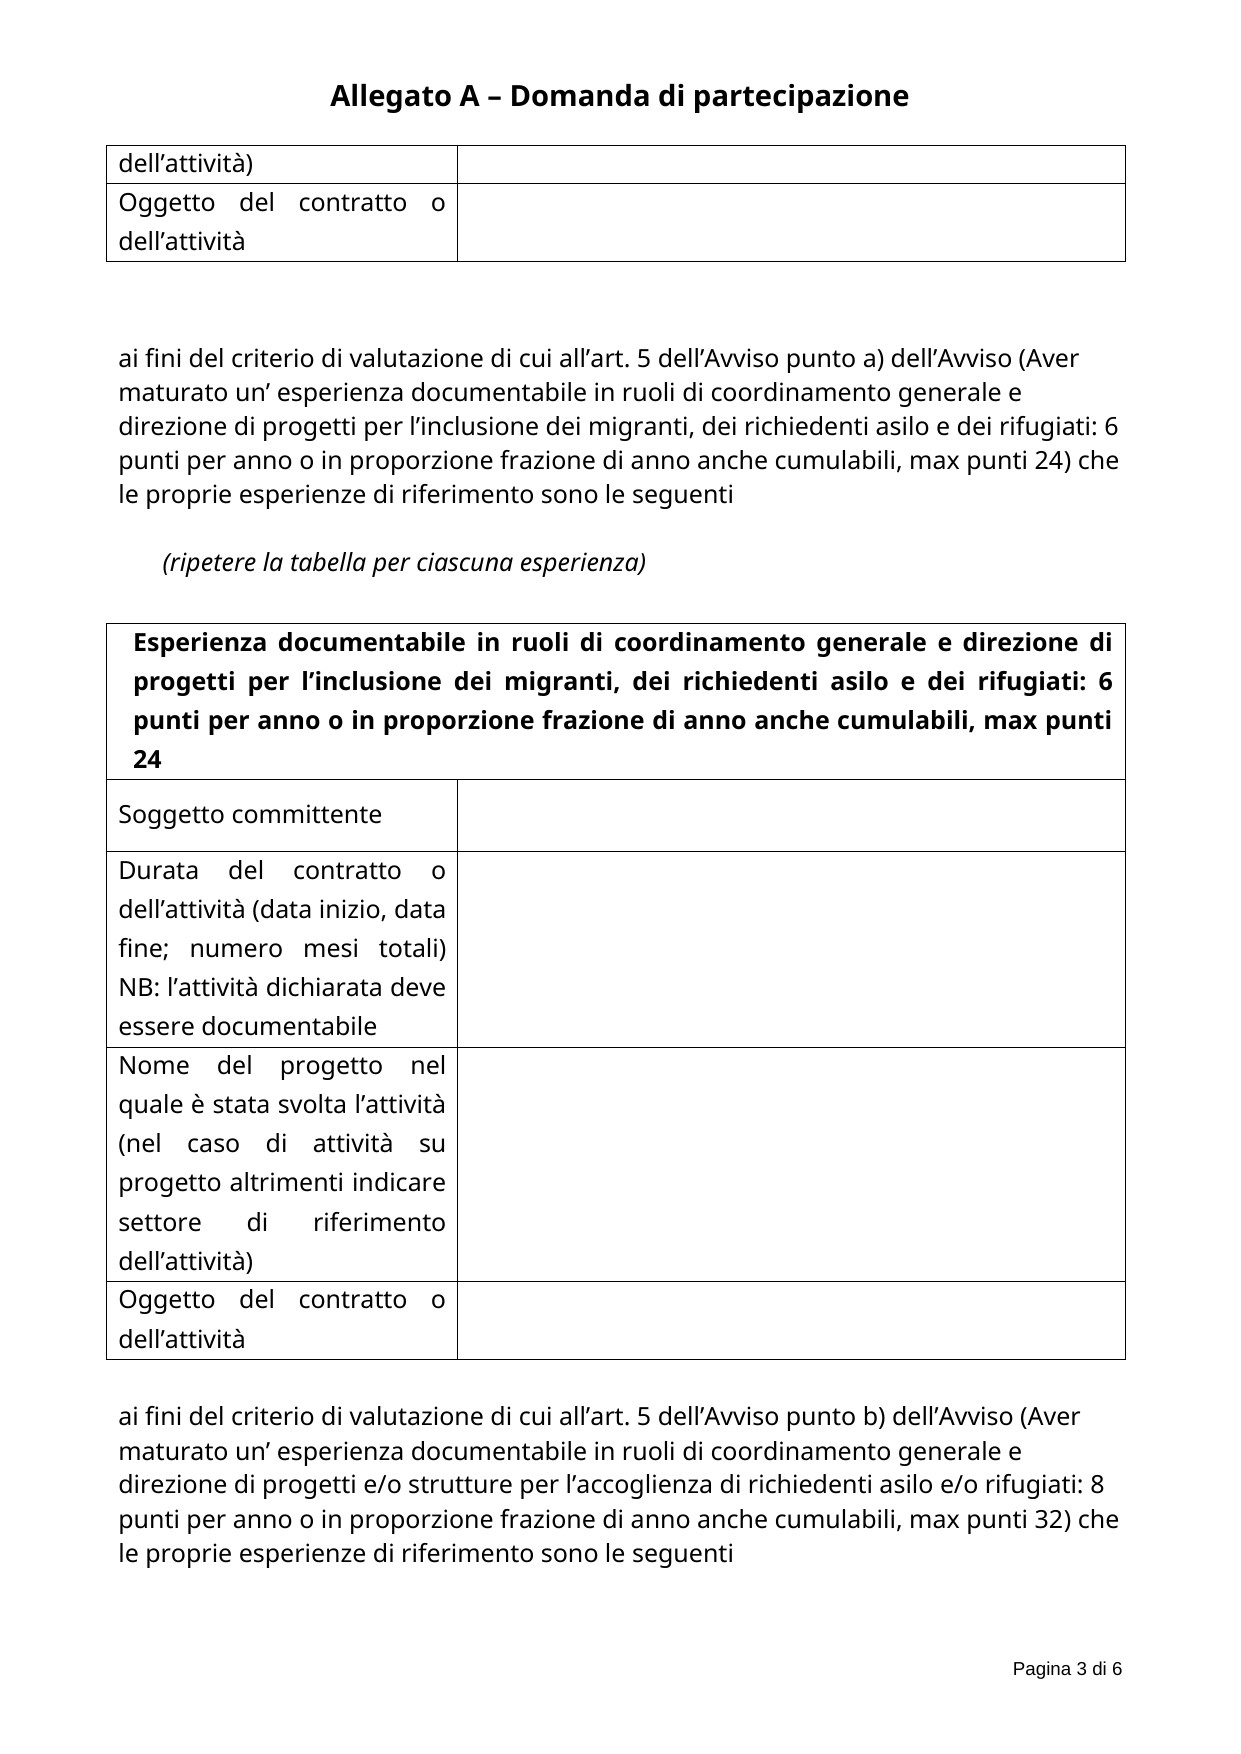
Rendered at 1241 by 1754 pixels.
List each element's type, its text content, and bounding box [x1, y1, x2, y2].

table_cell Oggetto del contratto o dell’attività [107, 1282, 457, 1359]
table_cell [458, 146, 1125, 183]
table_cell Soggetto committente [107, 780, 457, 851]
table_cell [458, 1282, 1125, 1359]
table_cell [458, 184, 1125, 261]
text ai fini del criterio di valutazione di cui all’art. 5 dell’Avviso punto b) dell’Avviso (Aver maturato un’ esperienza documentabile in ruoli di coordinamento generale e direzione di progetti e/o strutture per l’accoglienza di richiedenti asilo e/o rifugiati: 8 punti per anno o in proporzione frazione di anno anche cumulabili, max punti 32) che le proprie esperienze di riferimento sono le seguenti [118, 1399, 1122, 1569]
table_cell [458, 780, 1125, 851]
table_header Esperienza documentabile in ruoli di coordinamento generale e direzione di progetti per l’inclusione dei migranti, dei richiedenti asilo e dei rifugiati: 6 punti per anno o in proporzione frazione di anno anche cumulabili, max punti 24 [107, 624, 1125, 779]
table_cell Durata del contratto o dell’attività (data inizio, data fine; numero mesi totali) NB: l’attività dichiarata deve essere documentabile [107, 852, 457, 1047]
table_cell Nome del progetto nel quale è stata svolta l’attività (nel caso di attività su progetto altrimenti indicare settore di riferimento dell’attività) [107, 1048, 457, 1281]
text ai fini del criterio di valutazione di cui all’art. 5 dell’Avviso punto a) dell’Avviso (Aver maturato un’ esperienza documentabile in ruoli di coordinamento generale e direzione di progetti per l’inclusione dei migranti, dei richiedenti asilo e dei rifugiati: 6 punti per anno o in proporzione frazione di anno anche cumulabili, max punti 24) che le proprie esperienze di riferimento sono le seguenti [118, 341, 1122, 511]
table_cell Oggetto del contratto o dell’attività [107, 184, 457, 261]
table_cell [458, 1048, 1125, 1281]
text (ripetere la tabella per ciascuna esperienza) [162, 545, 1122, 579]
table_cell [107, 146, 457, 183]
table_cell [458, 852, 1125, 1047]
